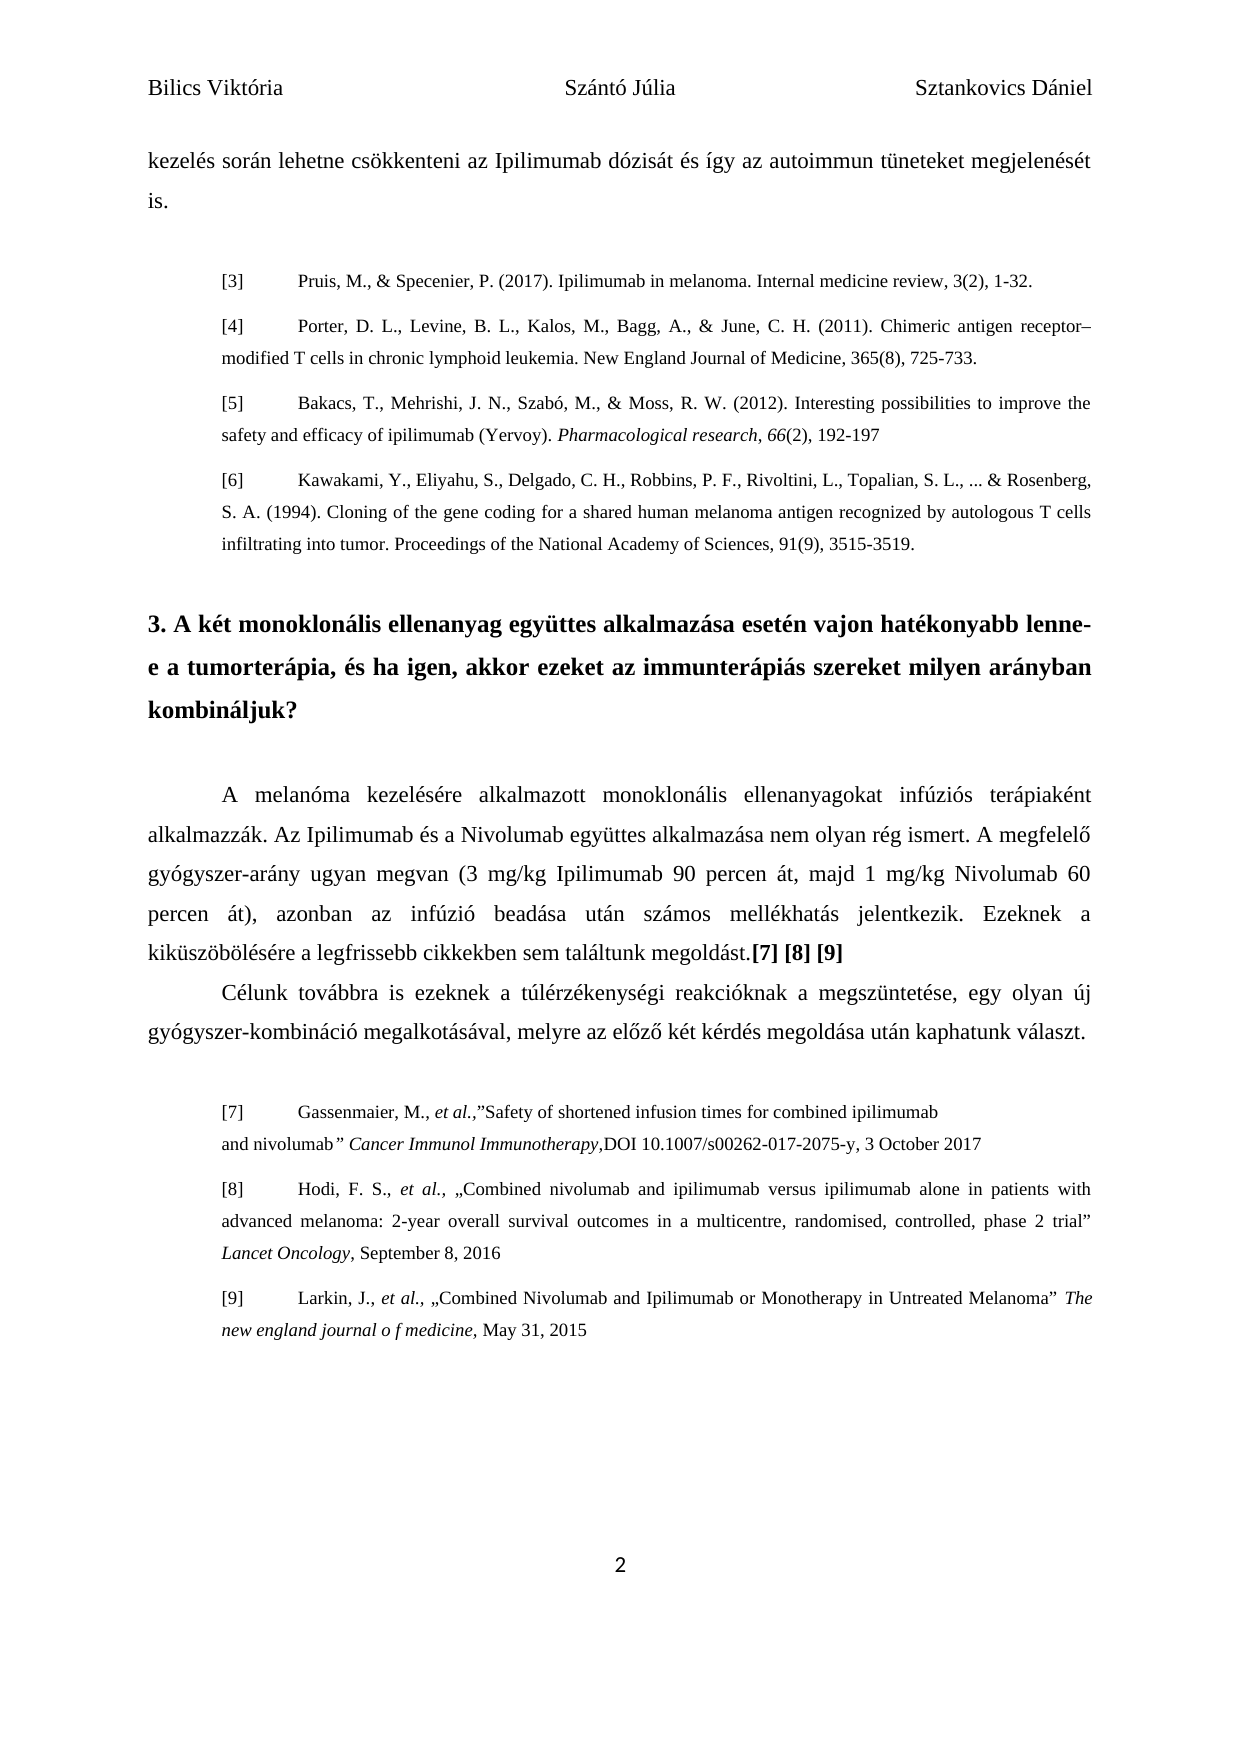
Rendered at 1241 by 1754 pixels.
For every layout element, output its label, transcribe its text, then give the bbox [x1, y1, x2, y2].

text [5] Bakacs, T., Mehrishi, J. N., Szabó, M., & Moss, R. W. (2012). Interesting possibilities to improve the safety and efficacy of ipilimumab (Yervoy). Pharmacological research, 66(2), 192-197 [221, 392, 1093, 445]
text 3. A két monoklonális ellenanyag együttes alkalmazása esetén vajon hatékonyabb lenne-e a tumorterápia, és ha igen, akkor ezeket az immunterápiás szereket milyen arányban kombináljuk? [148, 609, 1093, 724]
text [7] Gassenmaier, M., et al.,”Safety of shortened infusion times for combined ipilimumab [148, 1101, 1093, 1122]
text [9] Larkin, J., et al., „Combined Nivolumab and Ipilimumab or Monotherapy in Untreated Melanoma” The new england journal o f medicine, May 31, 2015 [221, 1287, 1093, 1341]
text and nivolumab” Cancer Immunol Immunotherapy,DOI 10.1007/s00262-017-2075-y, 3 October 2017 [148, 1133, 1093, 1154]
text [4] Porter, D. L., Levine, B. L., Kalos, M., Bagg, A., & June, C. H. (2011). Chimeric antigen receptor–modified T cells in chronic lymphoid leukemia. New England Journal of Medicine, 365(8), 725-733. [221, 314, 1093, 368]
text A melanóma kezelésére alkalmazott monoklonális ellenanyagokat infúziós terápiaként alkalmazzák. Az Ipilimumab és a Nivolumab együttes alkalmazása nem olyan rég ismert. A megfelelő gyógyszer-arány ugyan megvan (3 mg/kg Ipilimumab 90 percen át, majd 1 mg/kg Nivolumab 60 percen át), azonban az infúzió beadása után számos mellékhatás jelentkezik. Ezeknek a kiküszöbölésére a legfrissebb cikkekben sem találtunk megoldást.[7] [8] [9] [148, 781, 1093, 965]
text [8] Hodi, F. S., et al., „Combined nivolumab and ipilimumab versus ipilimumab alone in patients with advanced melanoma: 2-year overall survival outcomes in a multicentre, randomised, controlled, phase 2 trial” Lancet Oncology, September 8, 2016 [221, 1178, 1093, 1264]
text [148, 148, 1093, 213]
text [6] Kawakami, Y., Eliyahu, S., Delgado, C. H., Robbins, P. F., Rivoltini, L., Topalian, S. L., ... & Rosenberg, S. A. (1994). Cloning of the gene coding for a shared human melanoma antigen recognized by autologous T cells infiltrating into tumor. Proceedings of the National Academy of Sciences, 91(9), 3515-3519. [221, 469, 1093, 555]
text Célunk továbbra is ezeknek a túlérzékenységi reakcióknak a megszüntetése, egy olyan új gyógyszer-kombináció megalkotásával, melyre az előző két kérdés megoldása után kaphatunk választ. [148, 978, 1093, 1044]
text [3] Pruis, M., & Specenier, P. (2017). Ipilimumab in melanoma. Internal medicine review, 3(2), 1-32. [148, 270, 1093, 291]
